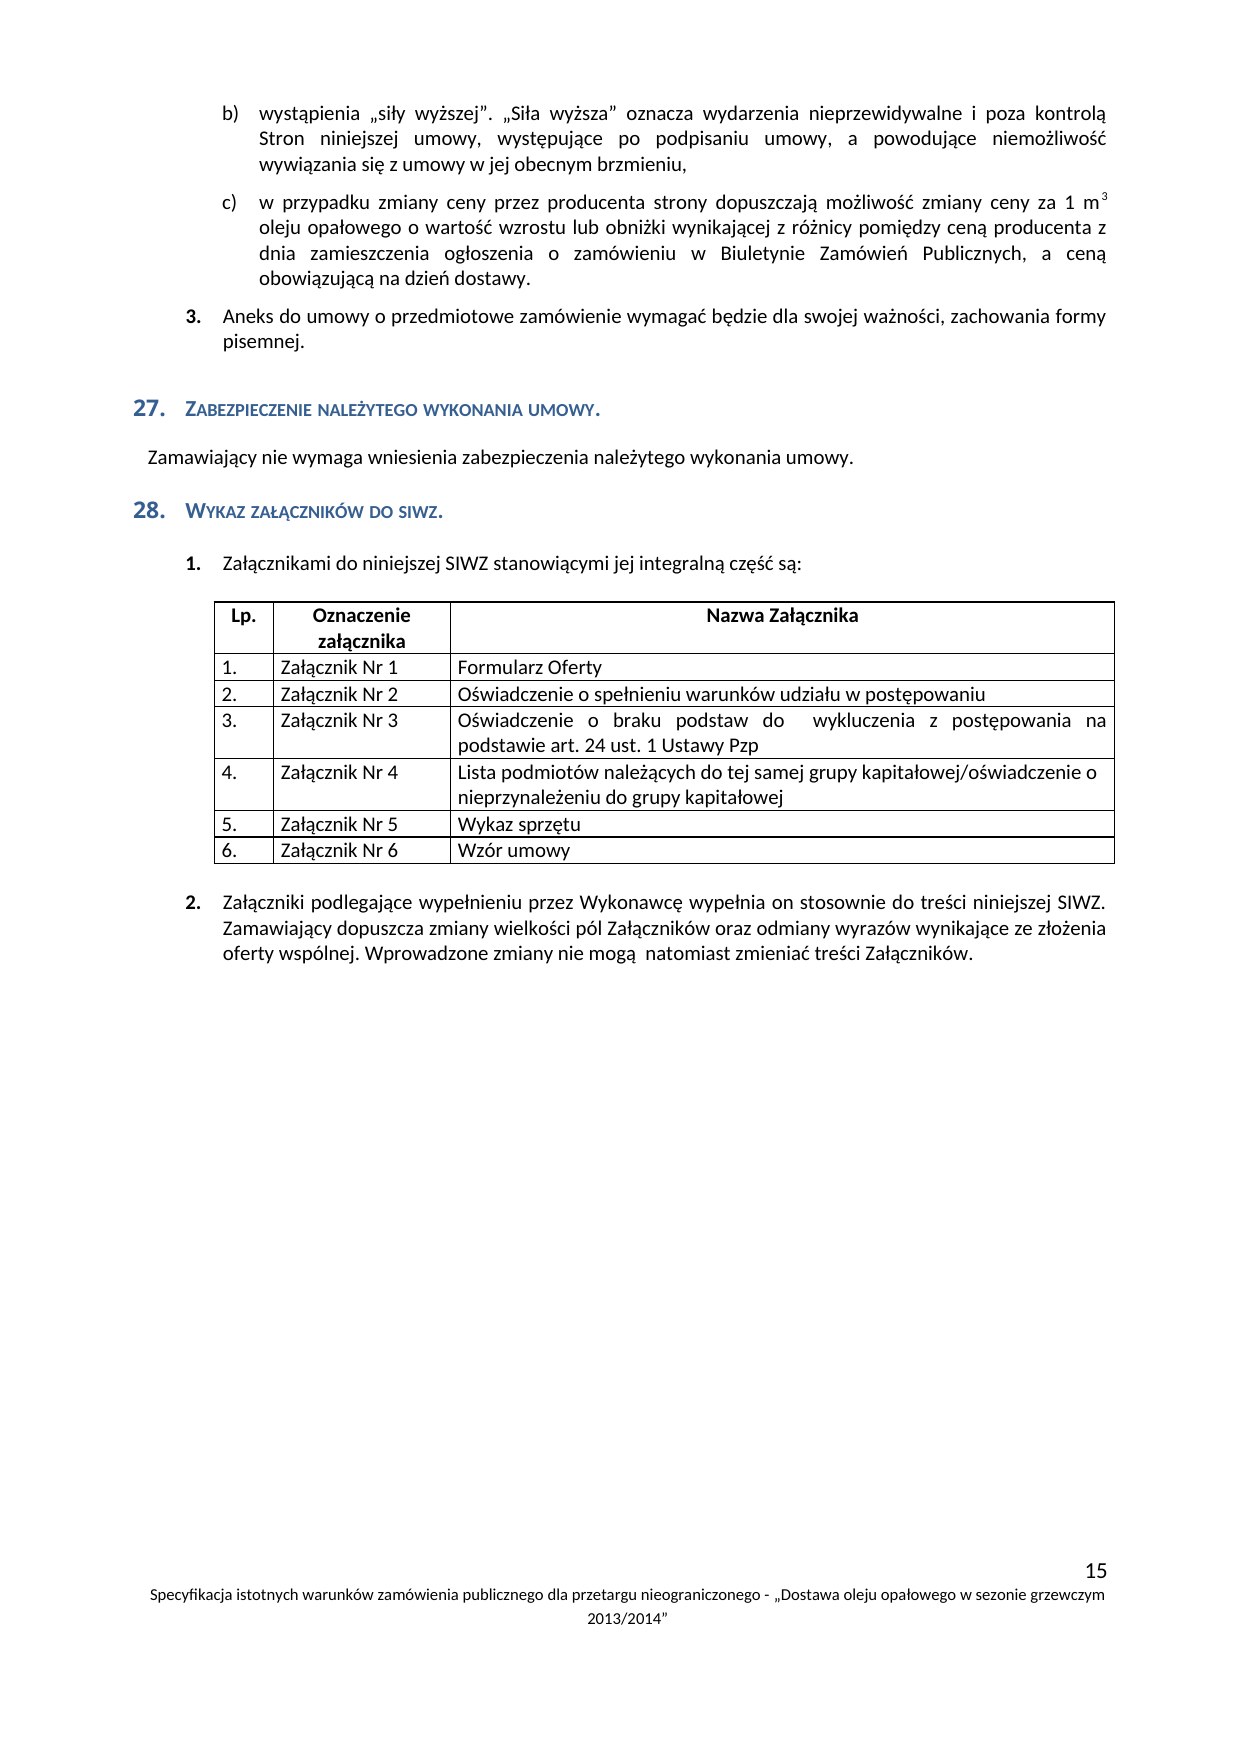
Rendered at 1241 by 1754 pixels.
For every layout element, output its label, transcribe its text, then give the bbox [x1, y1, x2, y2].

list Aneks do umowy o przedmiotowe zamówienie wymagać będzie dla swojej ważności, zachowania formy pisemnej. [185, 303, 1107, 354]
table_cell Załącznik Nr 4 [274, 759, 450, 810]
table_cell Oświadczenie o braku podstaw do wykluczenia z postępowania na podstawie art. 24 ust. 1 Ustawy Pzp [451, 707, 1114, 758]
table_cell 6. [215, 838, 273, 863]
table_cell 1. [215, 654, 273, 680]
list w przypadku zmiany ceny przez producenta strony dopuszczają możliwość zmiany ceny za 1 m3 oleju opałowego o wartość wzrostu lub obniżki wynikającej z różnicy pomiędzy ceną producenta z dnia zamieszczenia ogłoszenia o zamówieniu w Biuletynie Zamówień Publicznych, a ceną obowiązującą na dzień dostawy. [222, 189, 1107, 291]
table_header Oznaczenie załącznika [274, 603, 450, 653]
table_cell Lista podmiotów należących do tej samej grupy kapitałowej/oświadczenie o nieprzynależeniu do grupy kapitałowej [451, 759, 1114, 810]
table_cell Wzór umowy [451, 838, 1114, 863]
list Załączniki podlegające wypełnieniu przez Wykonawcę wypełnia on stosownie do treści niniejszej SIWZ. Zamawiający dopuszcza zmiany wielkości pól Załączników oraz odmiany wyrazów wynikające ze złożenia oferty wspólnej. Wprowadzone zmiany nie mogą natomiast zmieniać treści Załączników. [185, 889, 1107, 966]
table_cell Formularz Oferty [451, 654, 1114, 680]
subtitle Wykaz załączników do siwz. [133, 494, 1107, 525]
text Zamawiający nie wymaga wniesienia zabezpieczenia należytego wykonania umowy. [148, 444, 1107, 469]
table_cell 3. [215, 707, 273, 758]
list wystąpienia „siły wyższej”. „Siła wyższa” oznacza wydarzenia nieprzewidywalne i poza kontrolą Stron niniejszej umowy, występujące po podpisaniu umowy, a powodujące niemożliwość wywiązania się z umowy w jej obecnym brzmieniu, [222, 100, 1107, 176]
table_cell Załącznik Nr 6 [274, 838, 450, 863]
table_cell 4. [215, 759, 273, 810]
list Załącznikami do niniejszej SIWZ stanowiącymi jej integralną część są: [185, 551, 1107, 576]
table_header Lp. [215, 603, 273, 653]
subtitle Zabezpieczenie należytego wykonania umowy. [133, 392, 1107, 423]
table_cell 5. [215, 811, 273, 836]
table_cell Oświadczenie o spełnieniu warunków udziału w postępowaniu [451, 681, 1114, 706]
table_cell Załącznik Nr 3 [274, 707, 450, 758]
table_cell Załącznik Nr 1 [274, 654, 450, 680]
table_cell Załącznik Nr 5 [274, 811, 450, 836]
table_cell Wykaz sprzętu [451, 811, 1114, 836]
table_header Nazwa Załącznika [451, 603, 1114, 653]
table_cell Załącznik Nr 2 [274, 681, 450, 706]
table_cell 2. [215, 681, 273, 706]
